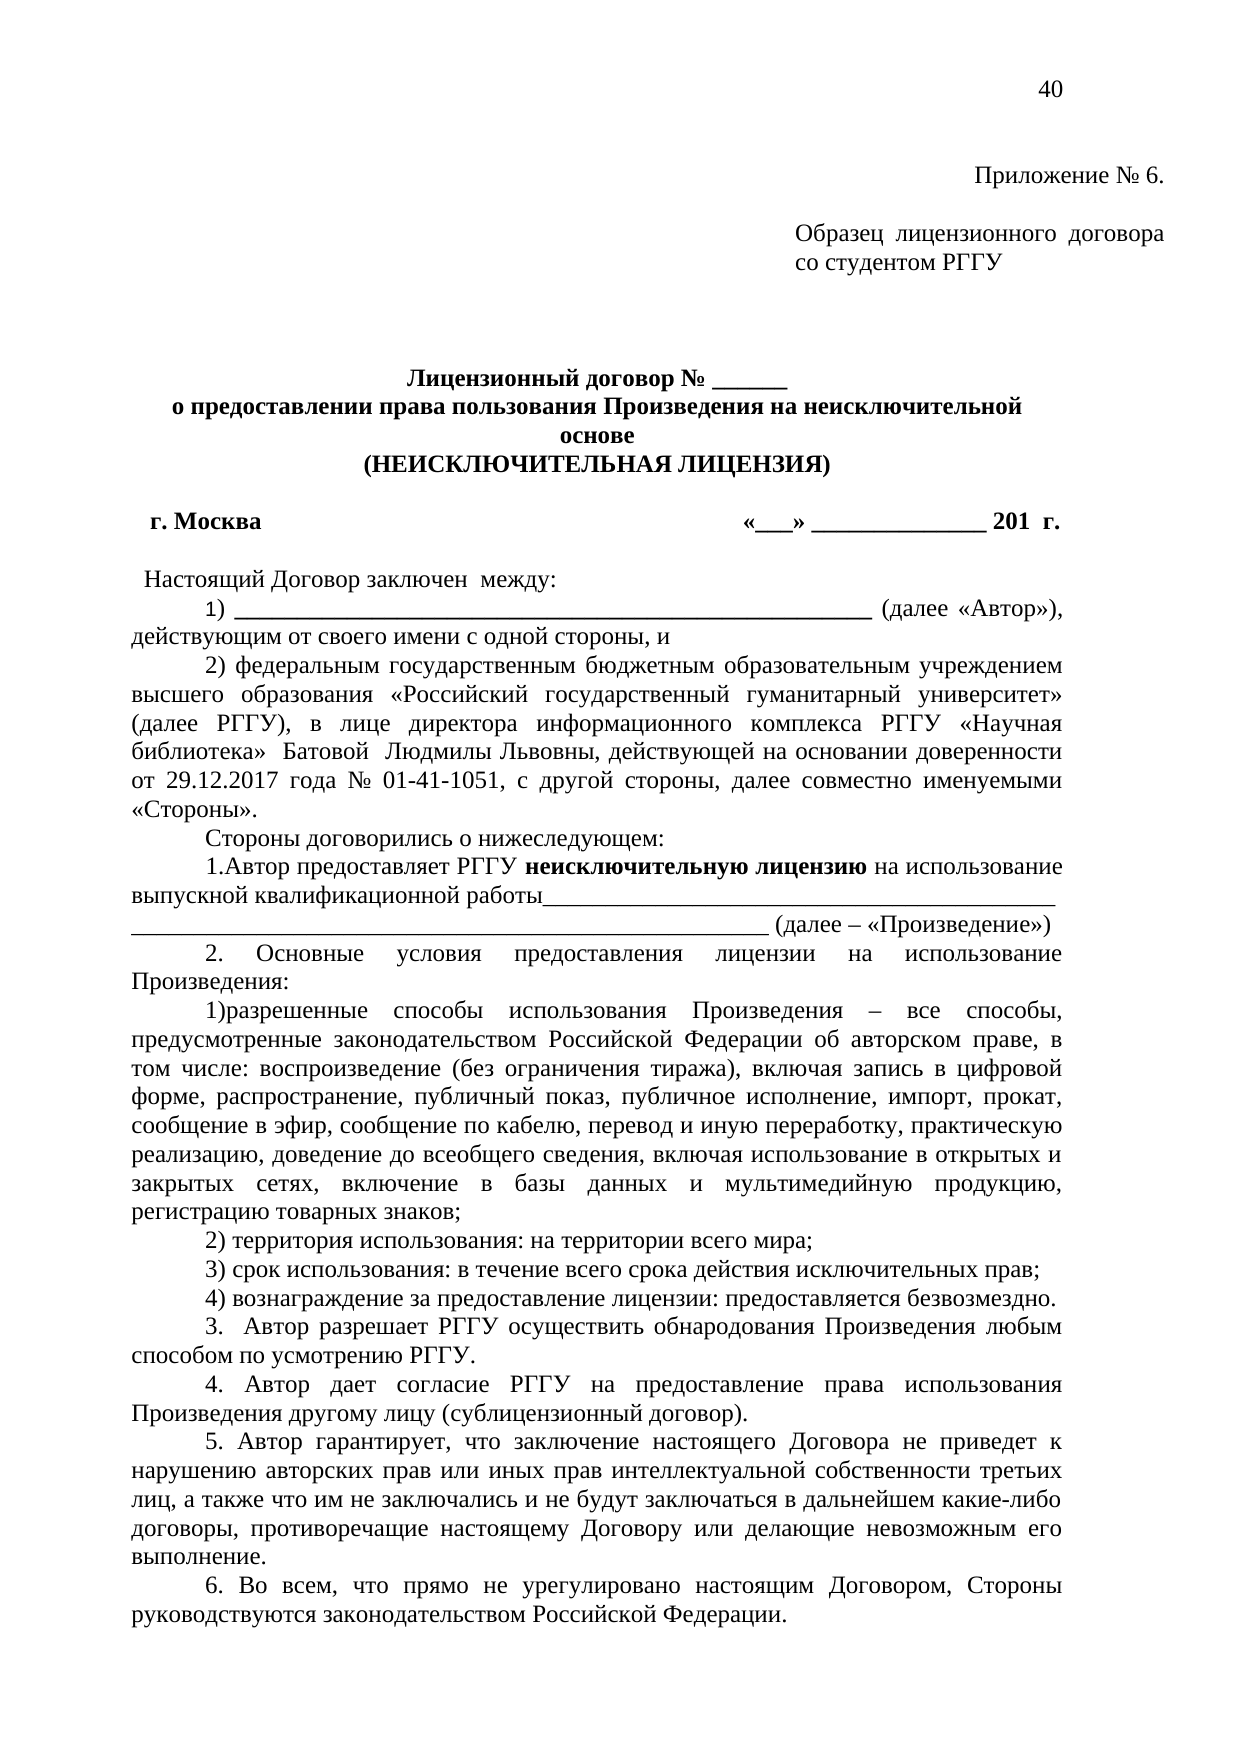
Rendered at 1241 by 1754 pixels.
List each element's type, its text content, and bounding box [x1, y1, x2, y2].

text 4) вознаграждение за предоставление лицензии: предоставляется безвозмездно. [131, 1283, 1063, 1311]
text 3. Автор разрешает РГГУ осуществить обнародования Произведения любым способом по усмотрению РГГУ. [131, 1311, 1063, 1369]
text 3) срок использования: в течение всего срока действия исключительных прав; [131, 1254, 1063, 1283]
text 1)разрешенные способы использования Произведения – все способы, предусмотренные законодательством Российской Федерации об авторском праве, в том числе: воспроизведение (без ограничения тиража), включая запись в цифровой форме, распространение, публичный показ, публичное исполнение, импорт, прокат, сообщение в эфир, сообщение по кабелю, перевод и иную переработку, практическую реализацию, доведение до всеобщего сведения, включая использование в открытых и закрытых сетях, включение в базы данных и мультимедийную продукцию, регистрацию товарных знаков; [131, 995, 1063, 1225]
text ___________________________________________________ (далее – «Произведение») [131, 909, 1063, 938]
text 4. Автор дает согласие РГГУ на предоставление права использования Произведения другому лицу (сублицензионный договор). [131, 1369, 1063, 1426]
text г. Москва «___» ______________ 201 г. [131, 506, 1063, 535]
text 2) территория использования: на территории всего мира; [131, 1225, 1063, 1254]
text 5. Автор гарантирует, что заключение настоящего Договора не приведет к нарушению авторских прав или иных прав интеллектуальной собственности третьих лиц, а также что им не заключались и не будут заключаться в дальнейшем какие-либо договоры, противоречащие настоящему Договору или делающие невозможным его выполнение. [131, 1426, 1063, 1570]
text Стороны договорились о нижеследующем: [131, 823, 1063, 851]
text 6. Во всем, что прямо не урегулировано настоящим Договором, Стороны руководствуются законодательством Российской Федерации. [131, 1570, 1063, 1628]
text (НЕИСКЛЮЧИТЕЛЬНАЯ ЛИЦЕНЗИЯ) [131, 449, 1063, 478]
text Лицензионный договор № ______ [131, 363, 1063, 391]
text о предоставлении права пользования Произведения на неисключительной основе [131, 391, 1063, 449]
text 1.Автор предоставляет РГГУ неисключительную лицензию на использование выпускной квалификационной работы_________________________________________ [131, 851, 1063, 909]
text 2. Основные условия предоставления лицензии на использование Произведения: [131, 938, 1063, 995]
text Настоящий Договор заключен между: [131, 564, 1063, 593]
text Образец лицензионного договора со студентом РГГУ [795, 218, 1164, 276]
text 1) ___________________________________________________ (далее «Автор»), действующим от своего имени с одной стороны, и [131, 593, 1063, 650]
text 2) федеральным государственным бюджетным образовательным учреждением высшего образования «Российский государственный гуманитарный университет» (далее РГГУ), в лице директора информационного комплекса РГГУ «Научная библиотека» Батовой Людмилы Львовны, действующей на основании доверенности от 29.12.2017 года № 01-41-1051, с другой стороны, далее совместно именуемыми «Стороны». [131, 650, 1063, 823]
text Приложение № 6. [125, 161, 1164, 189]
